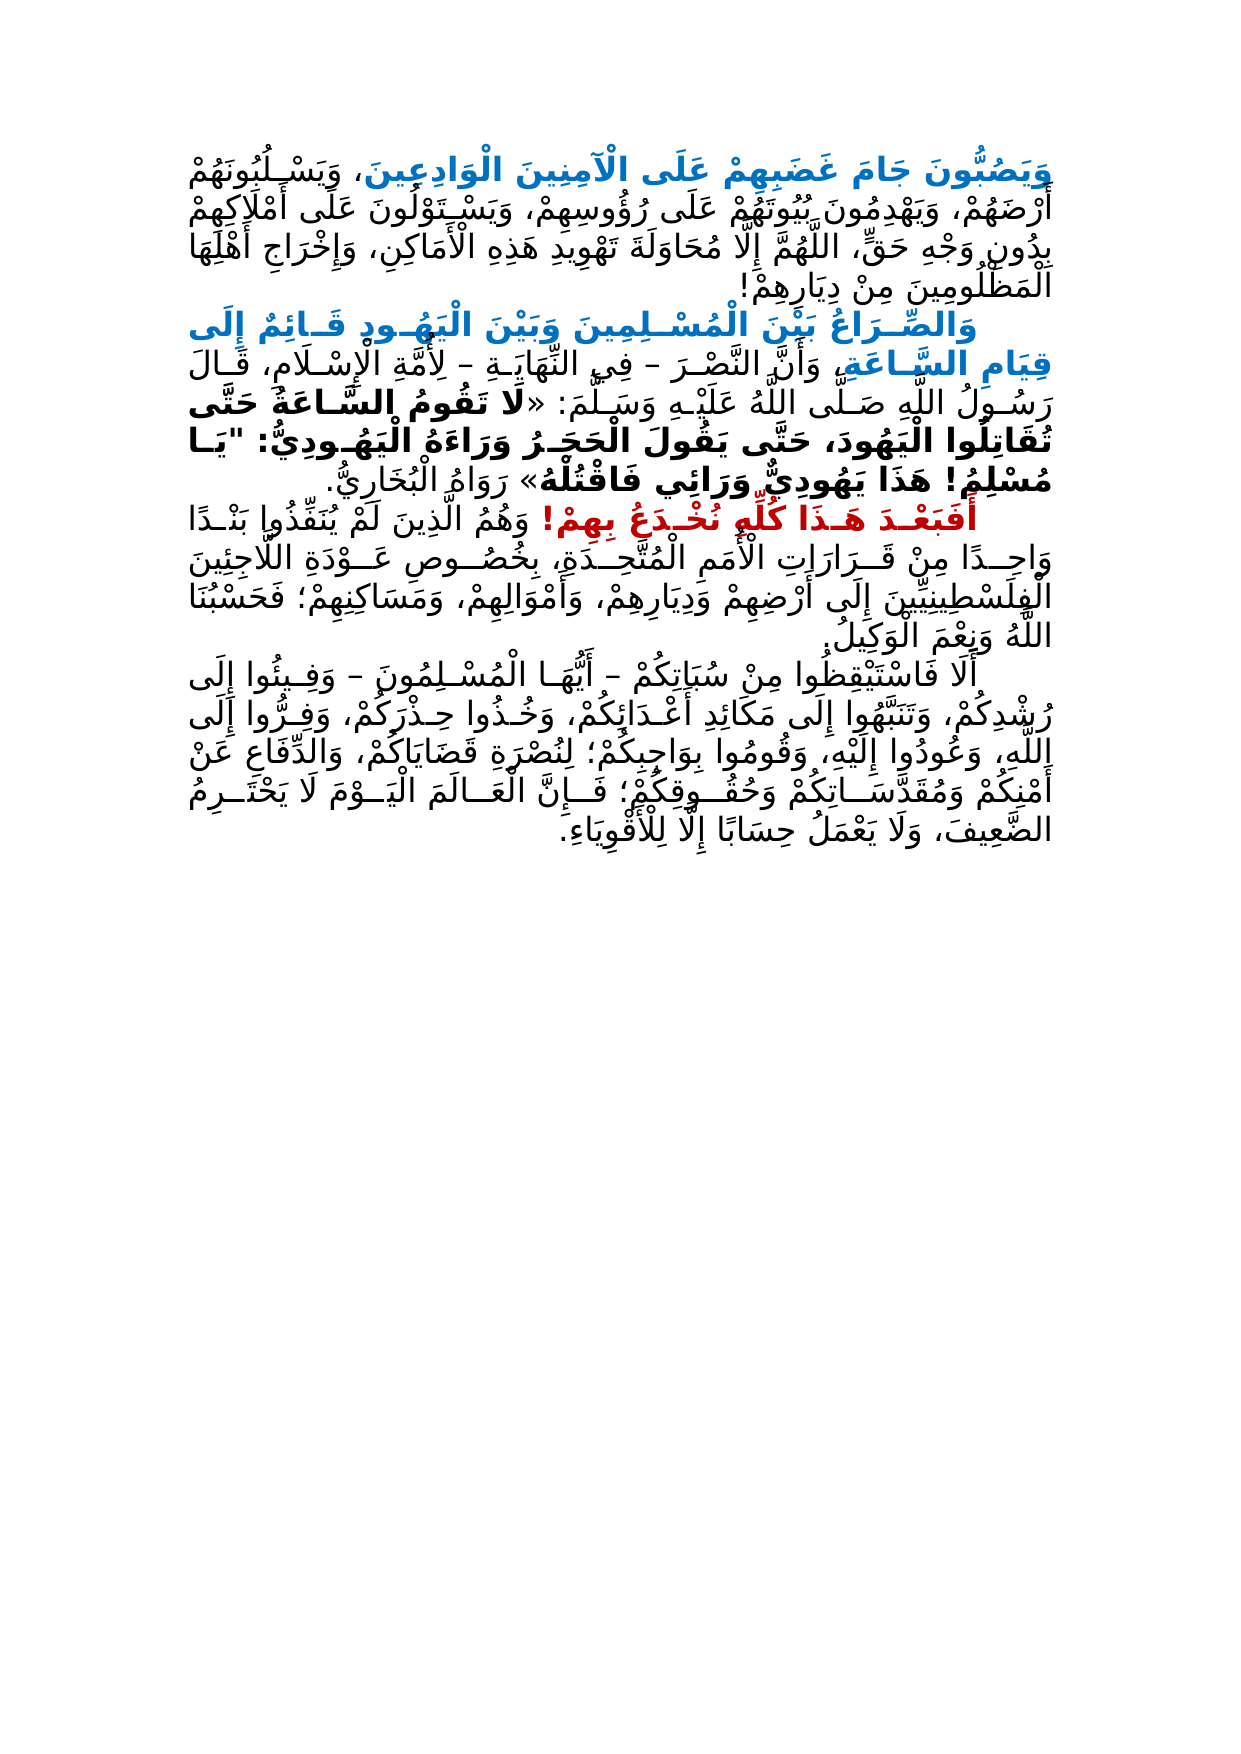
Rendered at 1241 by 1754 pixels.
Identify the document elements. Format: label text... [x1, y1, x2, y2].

text وَالصِّرَاعُ بَيْنَ الْمُسْلِمِينَ وَبَيْنَ الْيَهُودِ قَائِمٌ إِلَى قِيَامِ السَّاعَةِ، وَأَنَّ النَّصْرَ – فِي النِّهَايَةِ – لِأُمَّةِ الْإِسْلَامِ، قَالَ رَسُولُ اللَّهِ صَلَّى اللَّهُ عَلَيْهِ وَسَلَّمَ: «لَا تَقُومُ السَّاعَةُ حَتَّى تُقَاتِلُوا الْيَهُودَ، حَتَّى يَقُولَ الْحَجَرُ وَرَاءَهُ الْيَهُودِيُّ: "يَا مُسْلِمُ! هَذَا يَهُودِيٌّ وَرَائِي فَاقْتُلْهُ» رَوَاهُ الْبُخَارِيُّ. [187, 305, 1053, 500]
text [187, 150, 1053, 305]
text أَلَا فَاسْتَيْقِظُوا مِنْ سُبَاتِكُمْ – أَيُّهَا الْمُسْلِمُونَ – وَفِيئُوا إِلَى رُشْدِكُمْ، وَتَنَبَّهُوا إِلَى مَكَائِدِ أَعْدَائِكُمْ، وَخُذُوا حِذْرَكُمْ، وَفِرُّوا إِلَى اللَّهِ، وَعُودُوا إِلَيْهِ، وَقُومُوا بِوَاجِبِكُمْ؛ لِنُصْرَةِ قَضَايَاكُمْ، وَالدِّفَاعِ عَنْ أَمْنِكُمْ وَمُقَدَّسَاتِكُمْ وَحُقُوقِكُمْ؛ فَإِنَّ الْعَالَمَ الْيَوْمَ لَا يَحْتَرِمُ الضَّعِيفَ، وَلَا يَعْمَلُ حِسَابًا إِلَّا لِلْأَقْوِيَاءِ. [187, 655, 1053, 849]
text أَفَبَعْدَ هَذَا كُلِّهِ نُخْدَعُ بِهِمْ! وَهُمُ الَّذِينَ لَمْ يُنَفِّذُوا بَنْدًا وَاحِدًا مِنْ قَرَارَاتِ الْأُمَمِ الْمُتَّحِدَةِ، بِخُصُوصِ عَوْدَةِ اللَّاجِئِينَ الْفِلَسْطِينِيِّينَ إِلَى أَرْضِهِمْ وَدِيَارِهِمْ، وَأَمْوَالِهِمْ، وَمَسَاكِنِهِمْ؛ فَحَسْبُنَا اللَّهُ وَنِعْمَ الْوَكِيلُ. [187, 500, 1053, 655]
